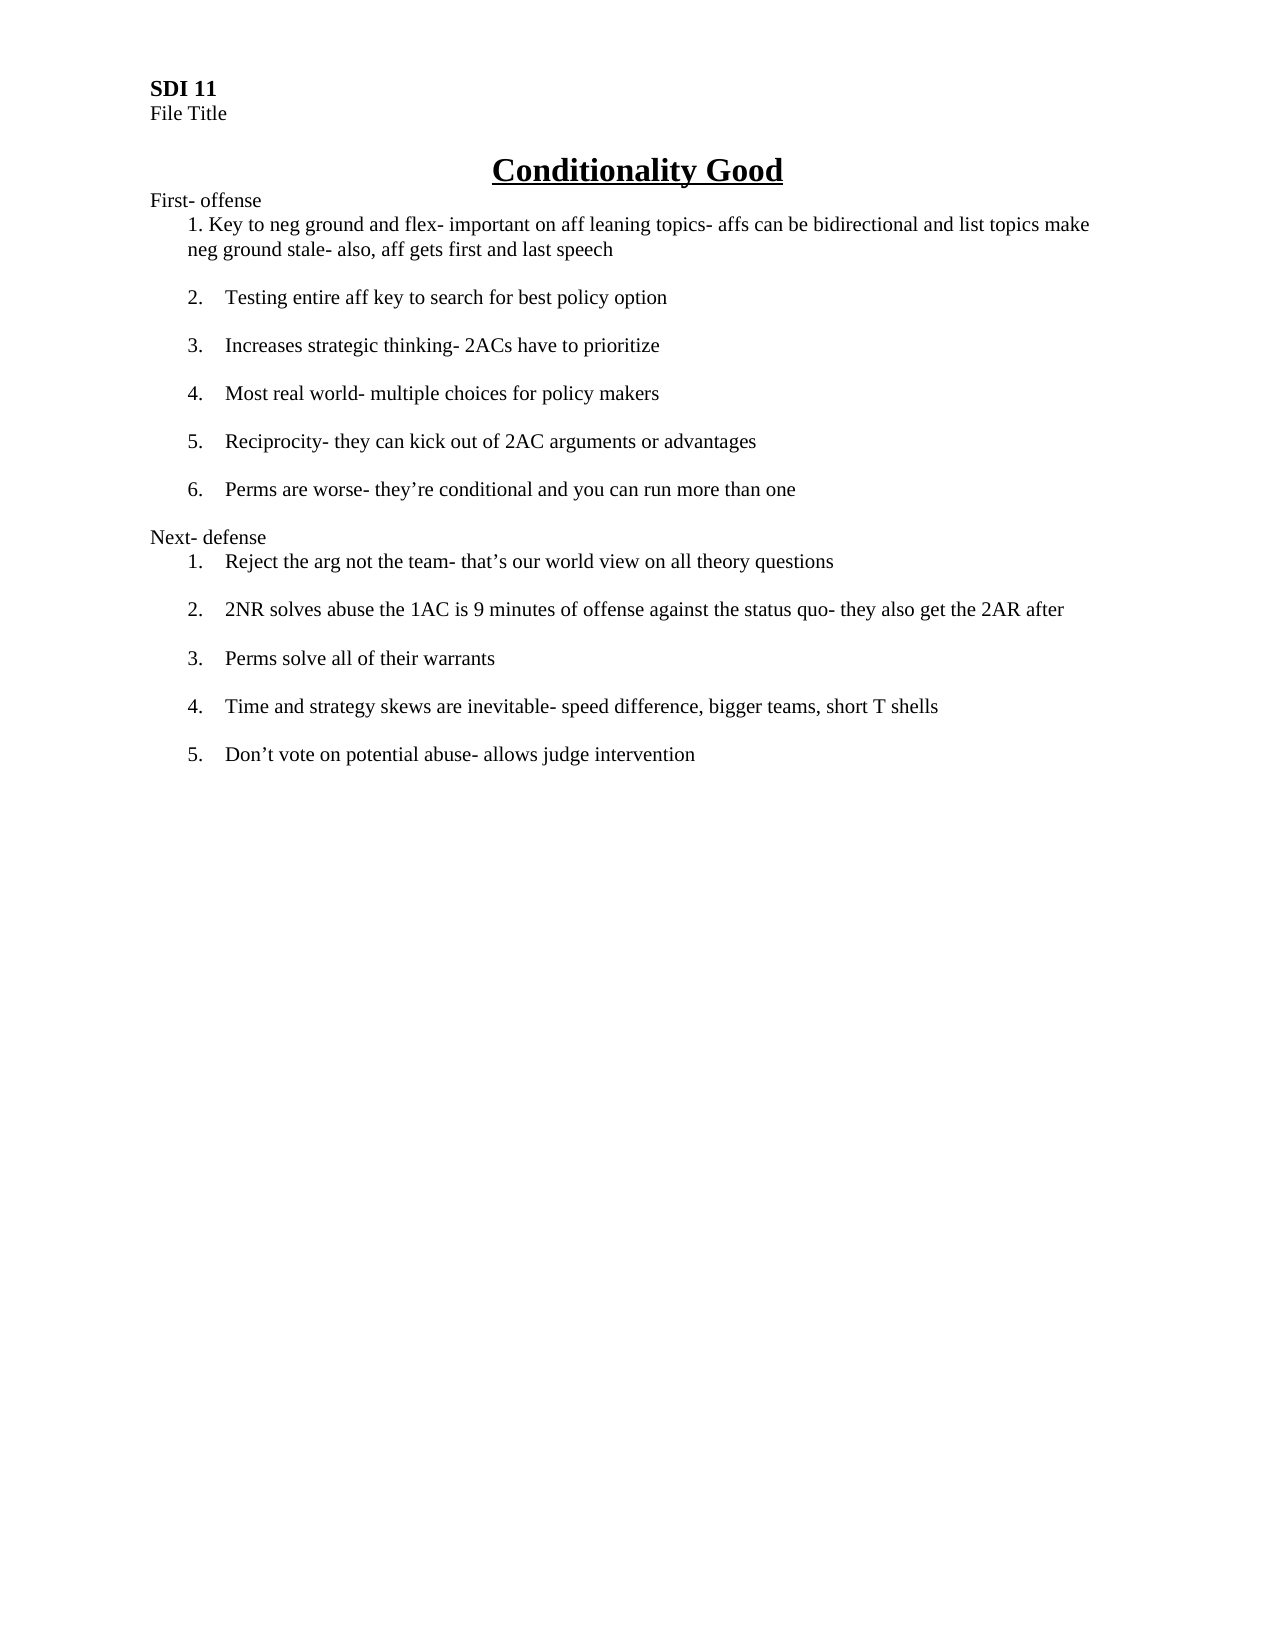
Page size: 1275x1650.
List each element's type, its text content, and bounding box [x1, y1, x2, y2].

list Testing entire aff key to search for best policy option [187, 284, 1125, 309]
list Time and strategy skews are inevitable- speed difference, bigger teams, short T shells [187, 694, 1125, 718]
list Perms are worse- they’re conditional and you can run more than one [187, 477, 1125, 501]
list 2NR solves abuse the 1AC is 9 minutes of offense against the status quo- they also get the 2AR after [187, 597, 1125, 621]
list Increases strategic thinking- 2ACs have to prioritize [187, 333, 1125, 357]
text Next- defense [150, 525, 1125, 549]
text First- offense [150, 188, 1125, 212]
list Don’t vote on potential abuse- allows judge intervention [187, 742, 1125, 766]
list Reciprocity- they can kick out of 2AC arguments or advantages [187, 429, 1125, 453]
list Most real world- multiple choices for policy makers [187, 381, 1125, 405]
text 1. Key to neg ground and flex- important on aff leaning topics- affs can be bidirectional and list topics make neg ground stale- also, aff gets first and last speech [187, 212, 1125, 261]
list Reject the arg not the team- that’s our world view on all theory questions [187, 549, 1125, 573]
list Perms solve all of their warrants [187, 646, 1125, 669]
subtitle Conditionality Good [150, 150, 1125, 188]
